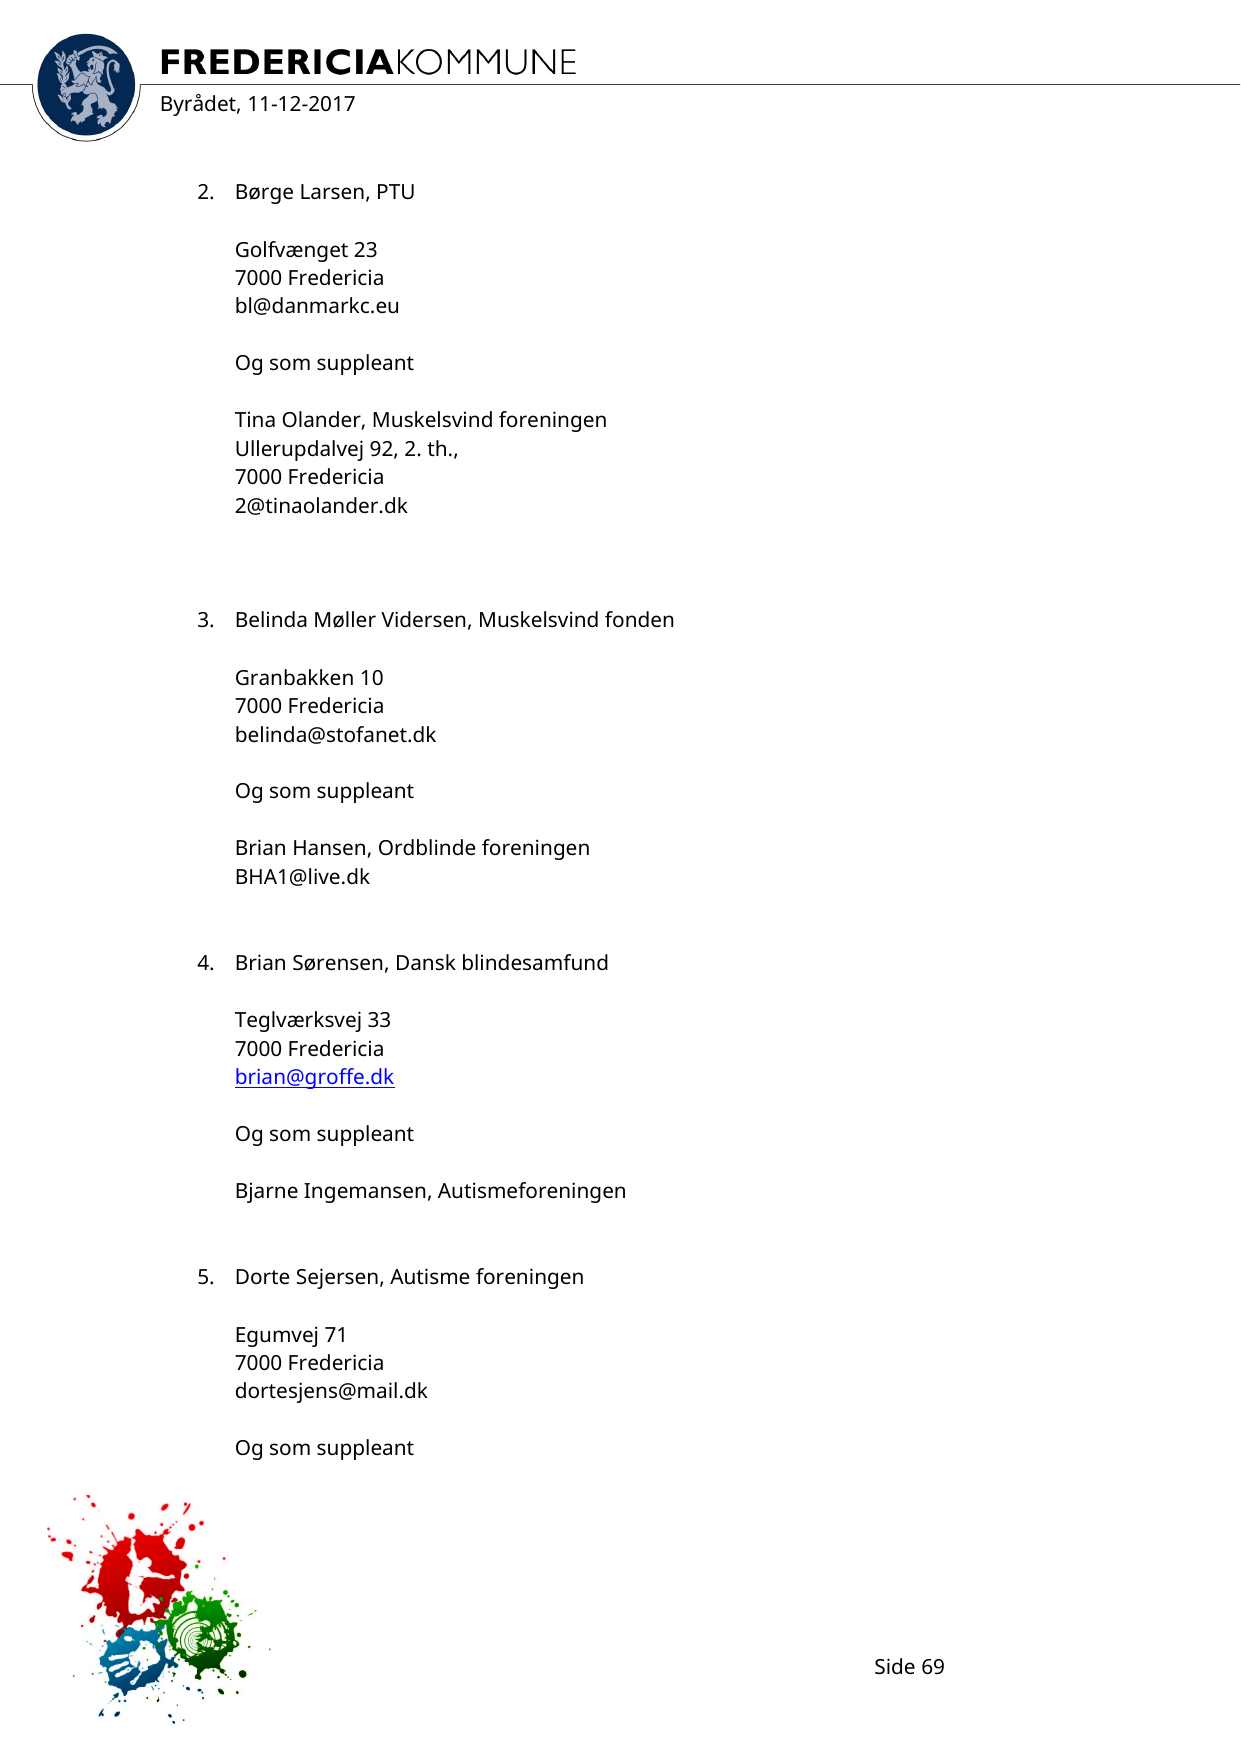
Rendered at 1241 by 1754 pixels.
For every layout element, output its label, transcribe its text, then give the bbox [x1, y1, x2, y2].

text Og som suppleant [234, 1433, 945, 1462]
text Golfvænget 23 [234, 235, 945, 263]
text Og som suppleant [234, 1119, 945, 1148]
text brian@groffe.dk [234, 1062, 945, 1091]
text 7000 Fredericia [234, 263, 945, 292]
list Belinda Møller Vidersen, Muskelsvind fonden [197, 605, 945, 634]
list Brian Sørensen, Dansk blindesamfund [197, 948, 945, 976]
picture [0, 23, 1241, 147]
text Tina Olander, Muskelsvind foreningen [234, 405, 945, 434]
list Dorte Sejersen, Autisme foreningen [197, 1262, 945, 1291]
text Brian Hansen, Ordblinde foreningen [234, 833, 945, 862]
text Og som suppleant [234, 777, 945, 805]
text Bjarne Ingemansen, Autismeforeningen [234, 1176, 945, 1204]
text Granbakken 10 [234, 663, 945, 691]
text 7000 Fredericia [234, 691, 945, 720]
text belinda@stofanet.dk [234, 720, 945, 748]
text dortesjens@mail.dk [234, 1377, 945, 1405]
text Og som suppleant [234, 348, 945, 377]
text 7000 Fredericia [234, 1034, 945, 1062]
text bl@danmarkc.eu [234, 292, 945, 320]
list Børge Larsen, PTU [197, 177, 945, 206]
text 2@tinaolander.dk [234, 491, 945, 519]
text 7000 Fredericia [234, 1348, 945, 1377]
text Teglværksvej 33 [234, 1006, 945, 1034]
text BHA1@live.dk [234, 862, 945, 890]
text Egumvej 71 [234, 1320, 945, 1348]
text Ullerupdalvej 92, 2. th., [234, 434, 945, 462]
text 7000 Fredericia [234, 462, 945, 491]
picture [47, 1495, 271, 1724]
